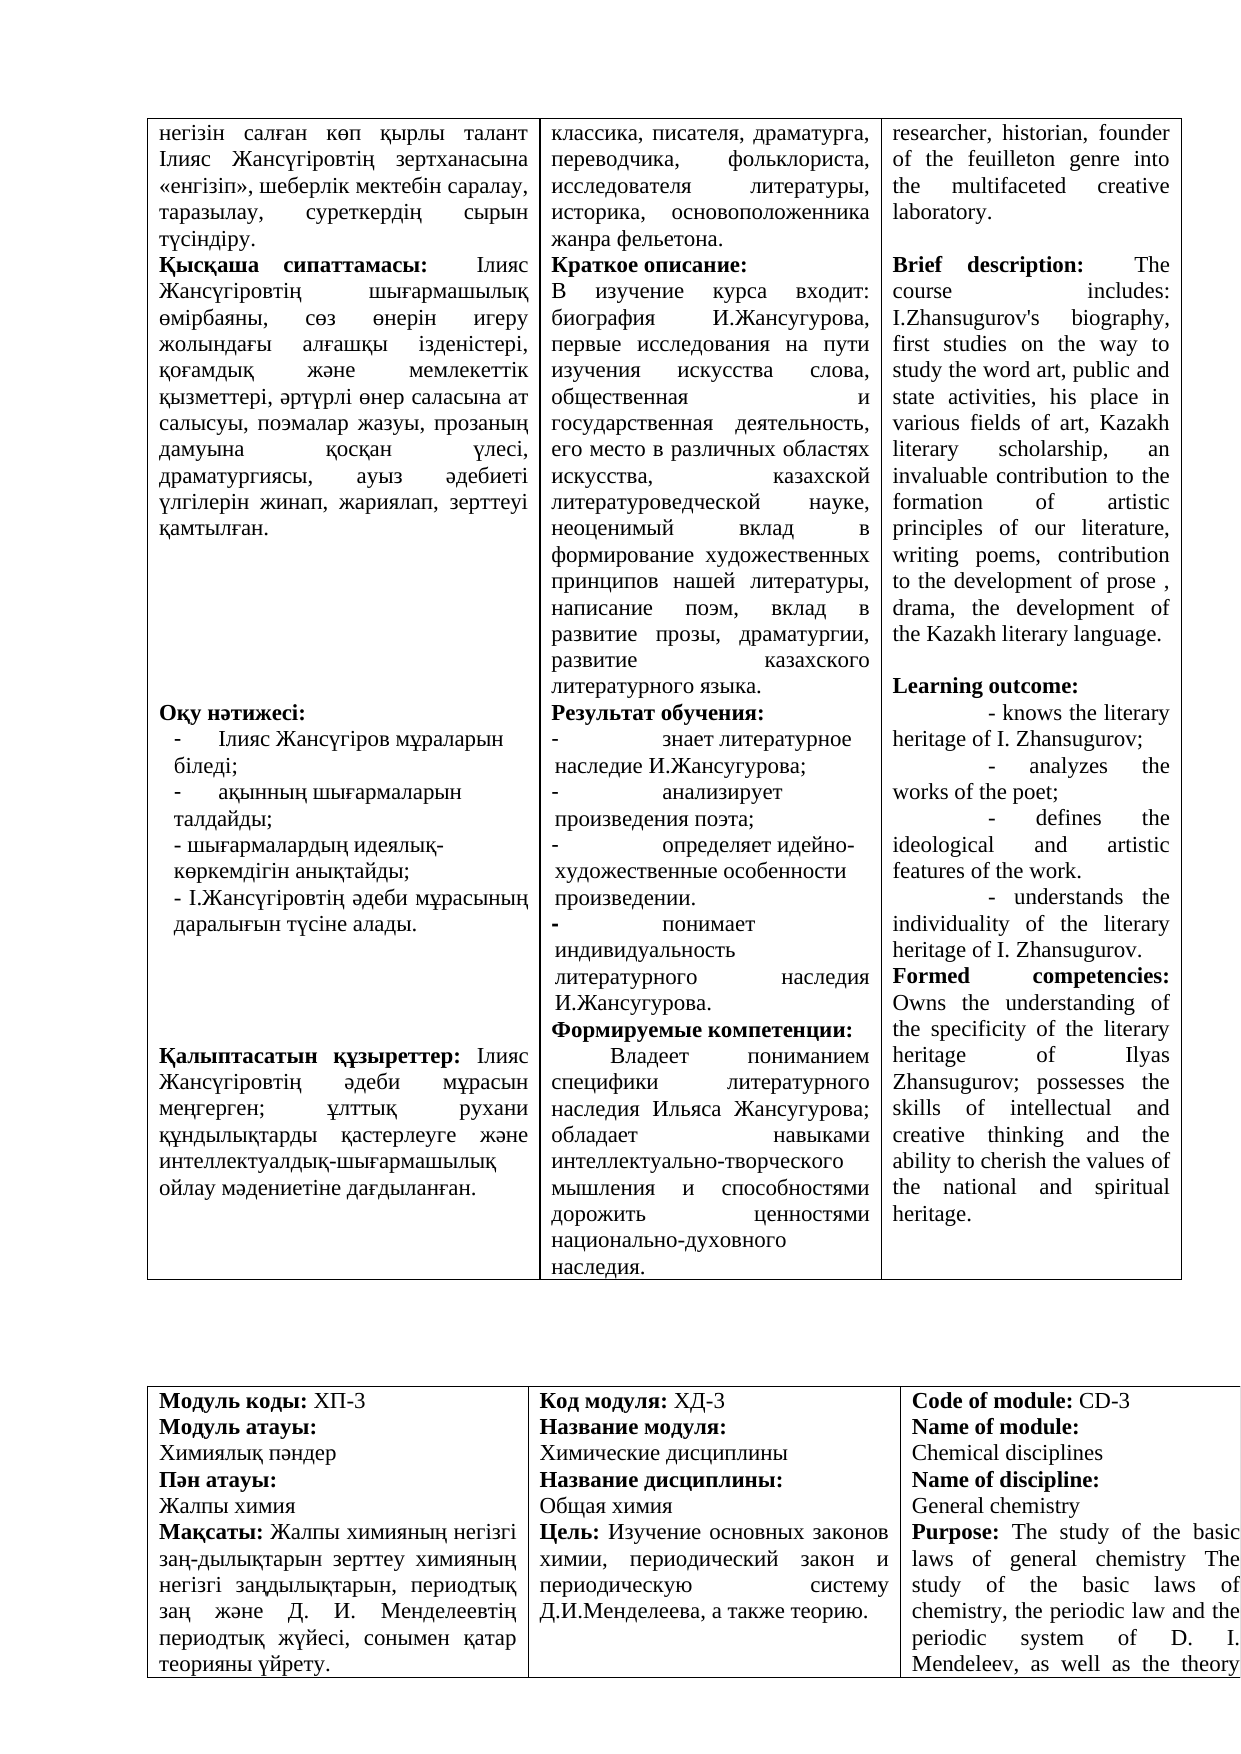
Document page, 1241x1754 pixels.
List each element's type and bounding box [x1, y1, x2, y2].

table_cell [882, 119, 1181, 1279]
table_cell [148, 119, 539, 1279]
table_header [148, 1387, 528, 1677]
table_cell [541, 119, 881, 1279]
table_header [529, 1387, 900, 1677]
table_header [901, 1387, 1240, 1677]
